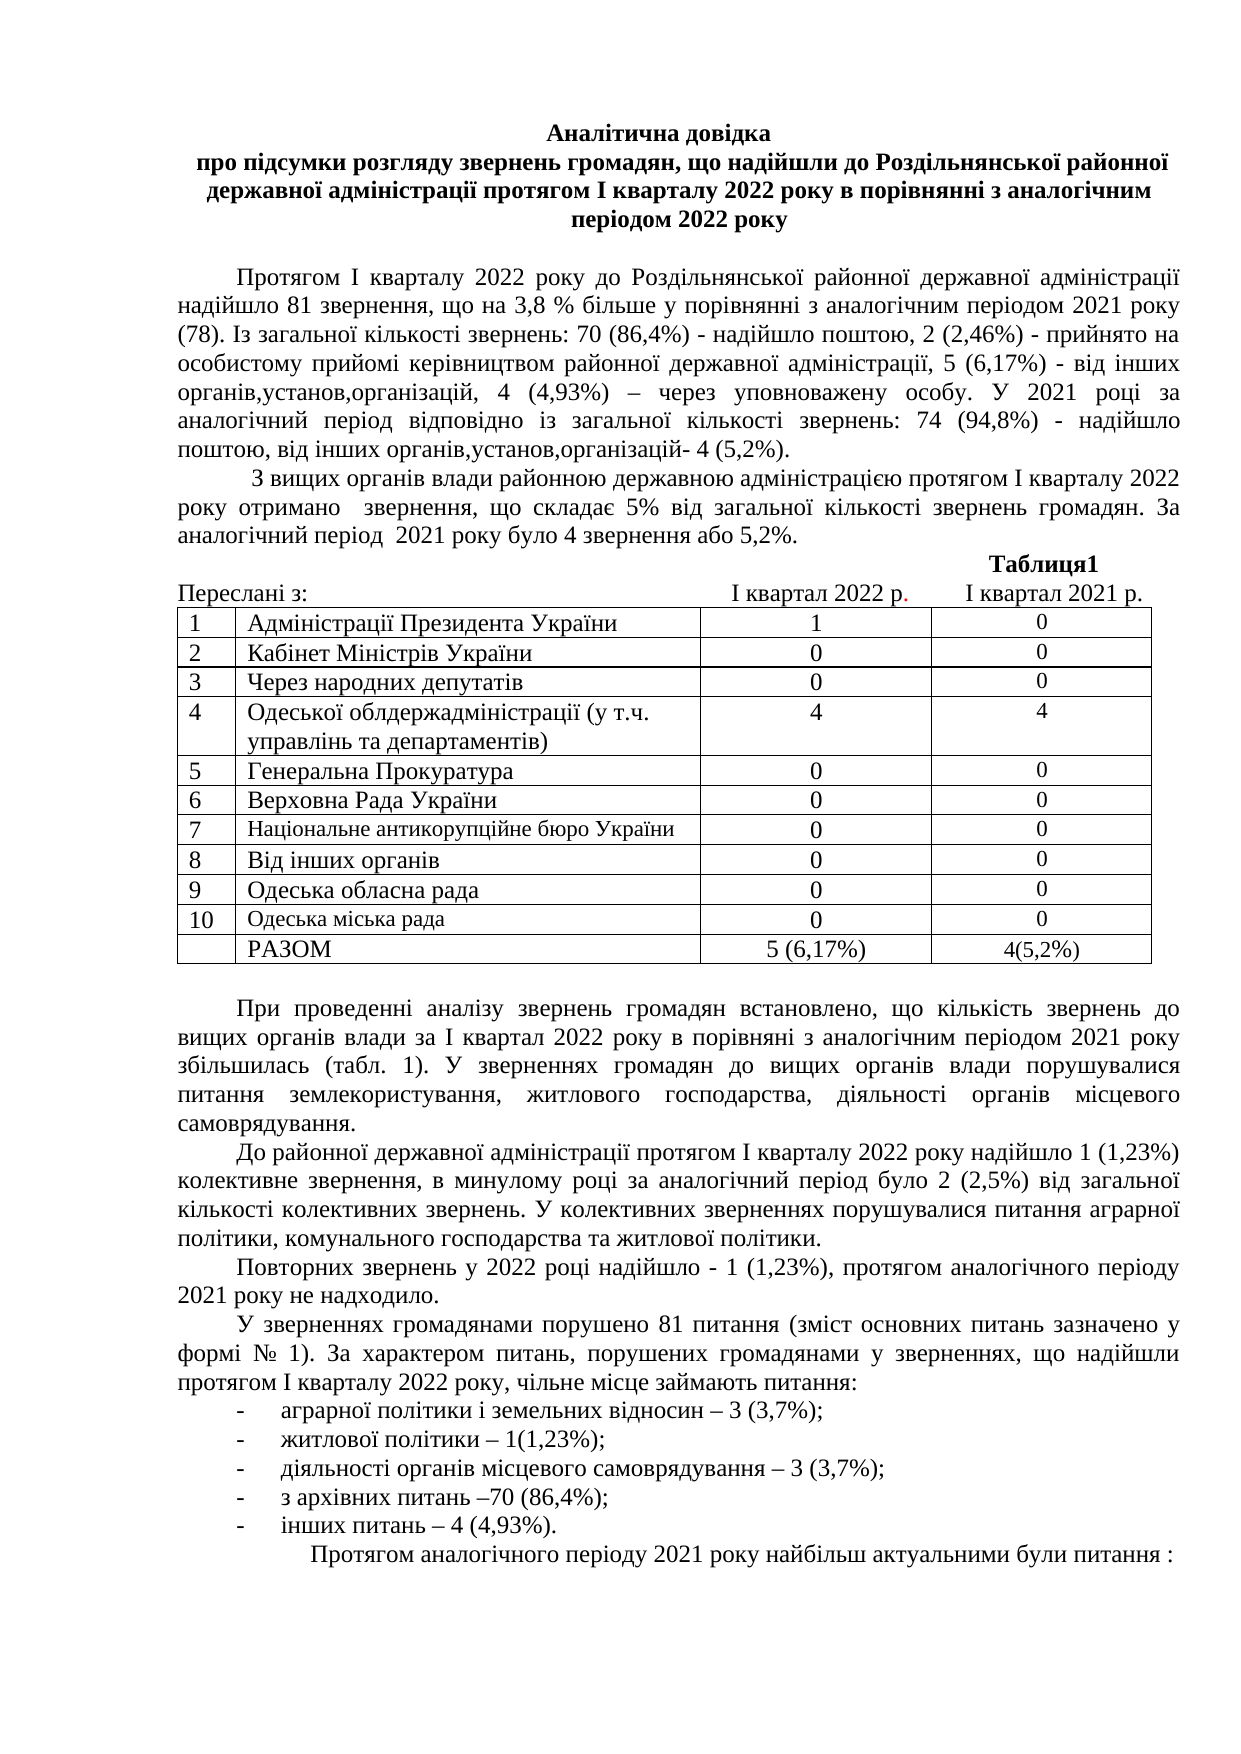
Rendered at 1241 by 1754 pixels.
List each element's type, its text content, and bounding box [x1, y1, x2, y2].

text Переслані з: І квартал 2022 р. І квартал 2021 р. [177, 578, 1181, 607]
table_cell 5 [178, 756, 235, 784]
text У зверненнях громадянами порушено 81 питання (зміст основних питань зазначено у формі № 1). За характером питань, порушених громадянами у зверненнях, що надійшли протягом І кварталу 2022 року, чільне місце займають питання: [177, 1309, 1181, 1396]
table_cell 3 [178, 668, 235, 696]
table_cell 4(5,2%) [932, 935, 1151, 963]
text Таблиця1 [988, 549, 1181, 578]
list з архівних питань –70 (86,4%); [177, 1482, 1181, 1511]
text про підсумки розгляду звернень громадян, що надійшли до Роздільнянської районної державної адміністрації протягом І кварталу 2022 року в порівнянні з аналогічним періодом 2022 року [177, 147, 1181, 233]
table_cell Одеської облдержадміністрації (у т.ч. управлінь та департаментів) [236, 697, 700, 755]
table_cell 10 [178, 905, 235, 933]
list діяльності органів місцевого самоврядування – 3 (3,7%); [177, 1453, 1181, 1482]
table_cell Генеральна Прокуратура [236, 756, 700, 784]
table_cell 0 [701, 845, 931, 874]
text Протягом І кварталу 2022 року до Роздільнянської районної державної адміністрації надійшло 81 звернення, що на 3,8 % більше у порівнянні з аналогічним періодом 2021 року (78). Із загальної кількості звернень: 70 (86,4%) - надійшло поштою, 2 (2,46%) - прийнято на особистому прийомі керівництвом районної державної адміністрації, 5 (6,17%) - від інших органів,установ,організацій, 4 (4,93%) – через уповноважену особу. У 2021 році за аналогічний період відповідно із загальної кількості звернень: 74 (94,8%) - надійшло поштою, від інших органів,установ,організацій- 4 (5,2%). [177, 262, 1181, 463]
table_cell 0 [701, 875, 931, 904]
table_header Адміністрації Президента України [236, 608, 700, 637]
table_cell РАЗОМ [236, 935, 700, 963]
table_cell 0 [932, 875, 1151, 904]
table_cell 0 [932, 815, 1151, 844]
table_header 1 [178, 608, 235, 637]
table_cell [178, 935, 235, 963]
table_cell Одеська міська рада [236, 905, 700, 933]
text З вищих органів влади районною державною адміністрацією протягом І кварталу 2022 року отримано звернення, що складає 5% від загальної кількості звернень громадян. За аналогічний період 2021 року було 4 звернення або 5,2%. [177, 463, 1181, 549]
table_cell 7 [178, 815, 235, 844]
table_cell 9 [178, 875, 235, 904]
table_cell 0 [701, 815, 931, 844]
table_cell Від інших органів [236, 845, 700, 874]
table_cell 4 [701, 697, 931, 755]
table_cell 0 [932, 845, 1151, 874]
table_cell 4 [178, 697, 235, 755]
table_cell Одеська обласна рада [236, 875, 700, 904]
table_header 1 [701, 608, 931, 637]
list інших питань – 4 (4,93%). [177, 1511, 1181, 1539]
table_cell Кабінет Міністрів України [236, 638, 700, 666]
table_cell 0 [932, 905, 1151, 933]
table_cell 0 [932, 668, 1151, 696]
list Протягом аналогічного періоду 2021 року найбільш актуальними були питання : [251, 1539, 1181, 1568]
table_cell 0 [701, 638, 931, 666]
text Повторних звернень у 2022 році надійшло - 1 (1,23%), протягом аналогічного періоду 2021 року не надходило. [177, 1252, 1181, 1309]
text Аналітична довідка [472, 118, 1181, 147]
table_cell Національне антикорупційне бюро України [236, 815, 700, 844]
table_cell 0 [932, 638, 1151, 666]
table_cell 0 [701, 756, 931, 784]
table_cell 0 [932, 756, 1151, 784]
table_cell 8 [178, 845, 235, 874]
table_header 0 [932, 608, 1151, 637]
list житлової політики – 1(1,23%); [177, 1424, 1181, 1453]
list аграрної політики і земельних відносин – 3 (3,7%); [177, 1396, 1181, 1424]
table_cell 5 (6,17%) [701, 935, 931, 963]
text При проведенні аналізу звернень громадян встановлено, що кількість звернень до вищих органів влади за І квартал 2022 року в порівняні з аналогічним періодом 2021 року збільшилась (табл. 1). У зверненнях громадян до вищих органів влади порушувалися питання землекористування, житлового господарства, діяльності органів місцевого самоврядування. [177, 993, 1181, 1137]
table_cell 0 [701, 786, 931, 814]
table_cell 0 [701, 668, 931, 696]
table_cell 4 [932, 697, 1151, 755]
table_cell Через народних депутатів [236, 668, 700, 696]
table_cell 0 [701, 905, 931, 933]
table_cell Верховна Рада України [236, 786, 700, 814]
table_cell 6 [178, 786, 235, 814]
text До районної державної адміністрації протягом І кварталу 2022 року надійшло 1 (1,23%) колективне звернення, в минулому році за аналогічний період було 2 (2,5%) від загальної кількості колективних звернень. У колективних зверненнях порушувалися питання аграрної політики, комунального господарства та житлової політики. [177, 1137, 1181, 1252]
table_cell 2 [178, 638, 235, 666]
table_cell 0 [932, 786, 1151, 814]
